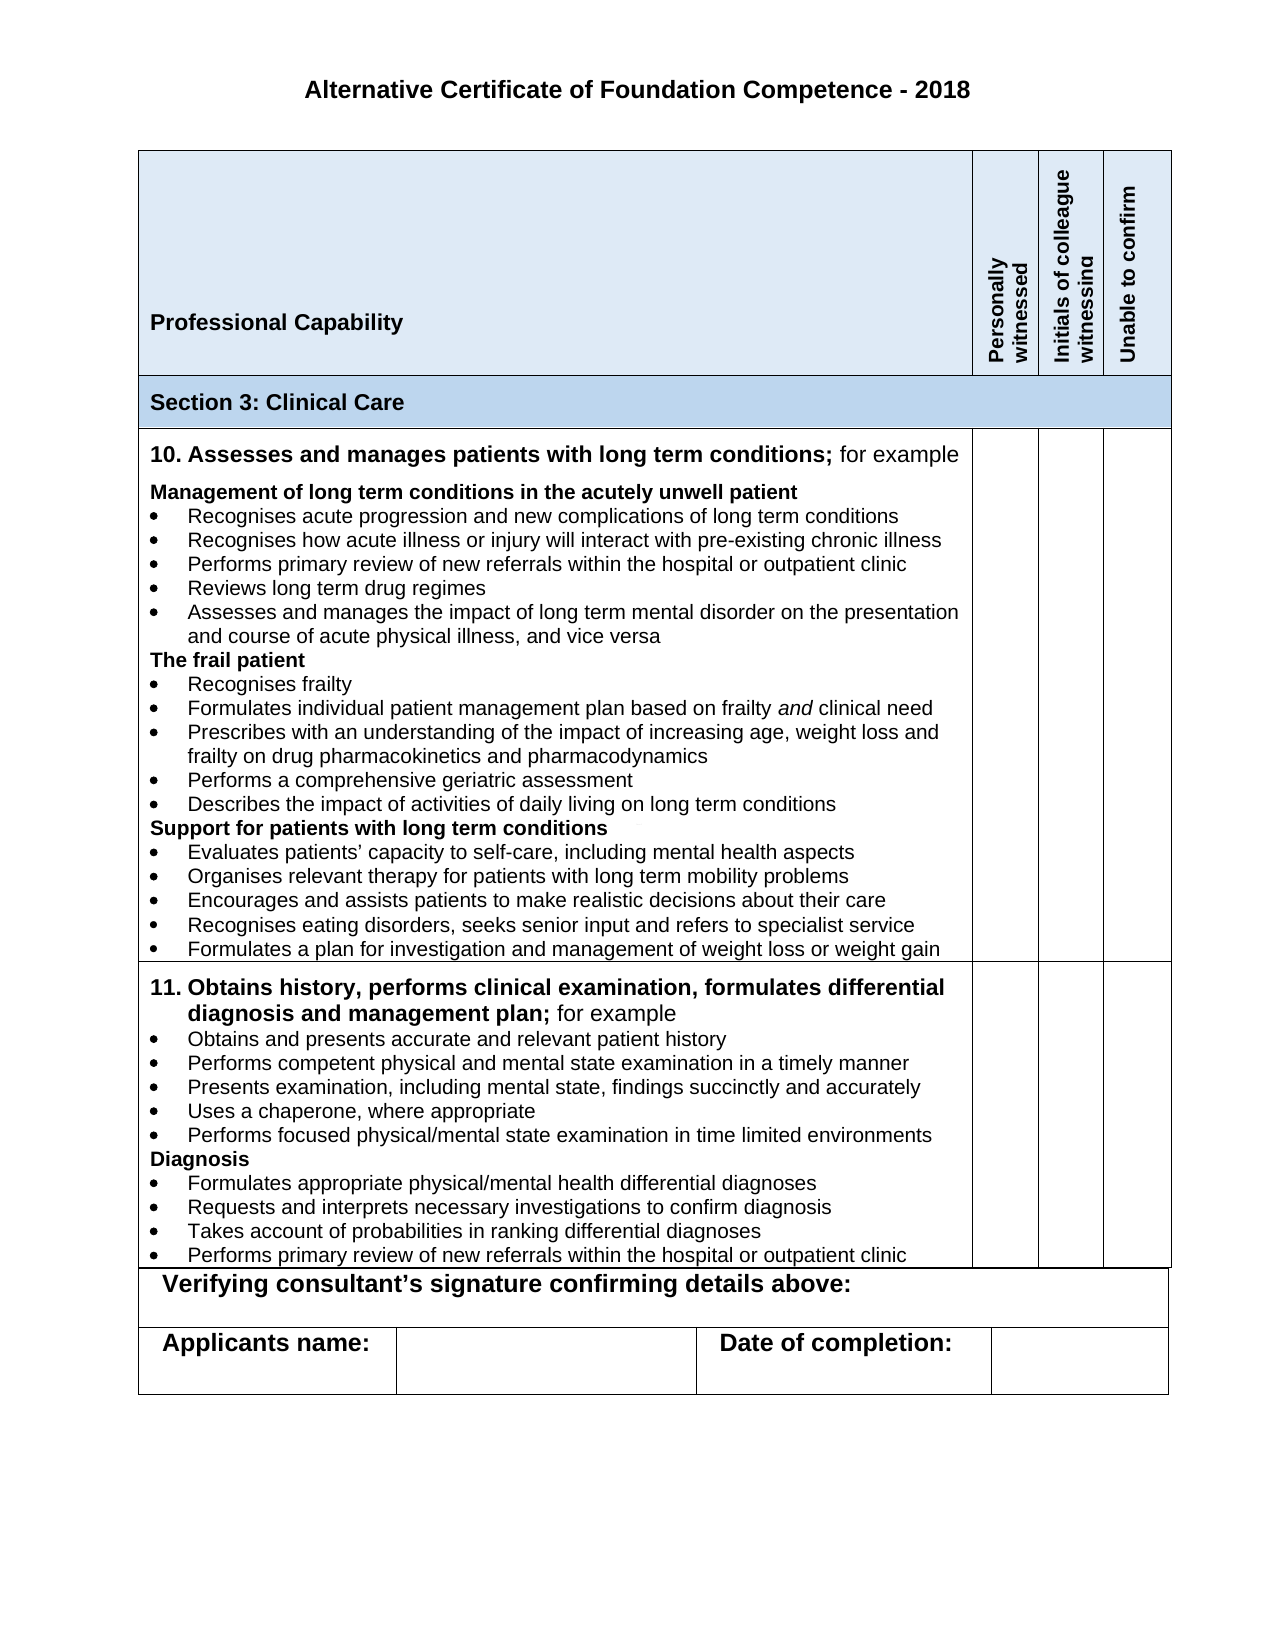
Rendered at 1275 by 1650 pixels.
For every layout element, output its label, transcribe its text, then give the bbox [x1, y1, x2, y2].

table_header Initials of colleague witnessing [1039, 151, 1103, 375]
table_cell Obtains history, performs clinical examination, formulates differential diagnosis and management plan; for example Obtains and presents accurate and relevant patient history Performs competent physical and mental state examination in a timely manner Presents examination, including mental state, findings succinctly and accurately Uses a chaperone, where appropriate Performs focused physical/mental state examination in time limited environments Diagnosis Formulates appropriate physical/mental health differential diagnoses Requests and interprets necessary investigations to confirm diagnosis Takes account of probabilities in ranking differential diagnoses Performs primary review of new referrals within the hospital or outpatient clinic [139, 962, 972, 1267]
table_header Professional Capability [139, 151, 972, 375]
table_header Personally witnessed [973, 151, 1038, 375]
table_cell Date of completion: [697, 1328, 991, 1393]
table_cell Applicants name: [139, 1328, 396, 1393]
table_cell Section 3: Clinical Care [139, 376, 1171, 427]
table_header Unable to confirm [1104, 151, 1171, 375]
table_cell [1104, 962, 1171, 1267]
table_cell [992, 1328, 1168, 1393]
table_cell [397, 1328, 696, 1393]
table_cell [1104, 429, 1171, 961]
table_cell [973, 429, 1038, 961]
table_header Verifying consultant’s signature confirming details above: [139, 1269, 1168, 1327]
table_cell [1039, 429, 1103, 961]
table_cell [1039, 962, 1103, 1267]
table_cell [973, 962, 1038, 1267]
table_cell Assesses and manages patients with long term conditions; for example Management of long term conditions in the acutely unwell patient Recognises acute progression and new complications of long term conditions Recognises how acute illness or injury will interact with pre-existing chronic illness Performs primary review of new referrals within the hospital or outpatient clinic Reviews long term drug regimes Assesses and manages the impact of long term mental disorder on the presentation and course of acute physical illness, and vice versa The frail patient Recognises frailty Formulates individual patient management plan based on frailty and clinical need Prescribes with an understanding of the impact of increasing age, weight loss and frailty on drug pharmacokinetics and pharmacodynamics Performs a comprehensive geriatric assessment Describes the impact of activities of daily living on long term conditions Support for patients with long term conditions Evaluates patients’ capacity to self-care, including mental health aspects Organises relevant therapy for patients with long term mobility problems Encourages and assists patients to make realistic decisions about their care Recognises eating disorders, seeks senior input and refers to specialist service Formulates a plan for investigation and management of weight loss or weight gain [139, 429, 972, 961]
